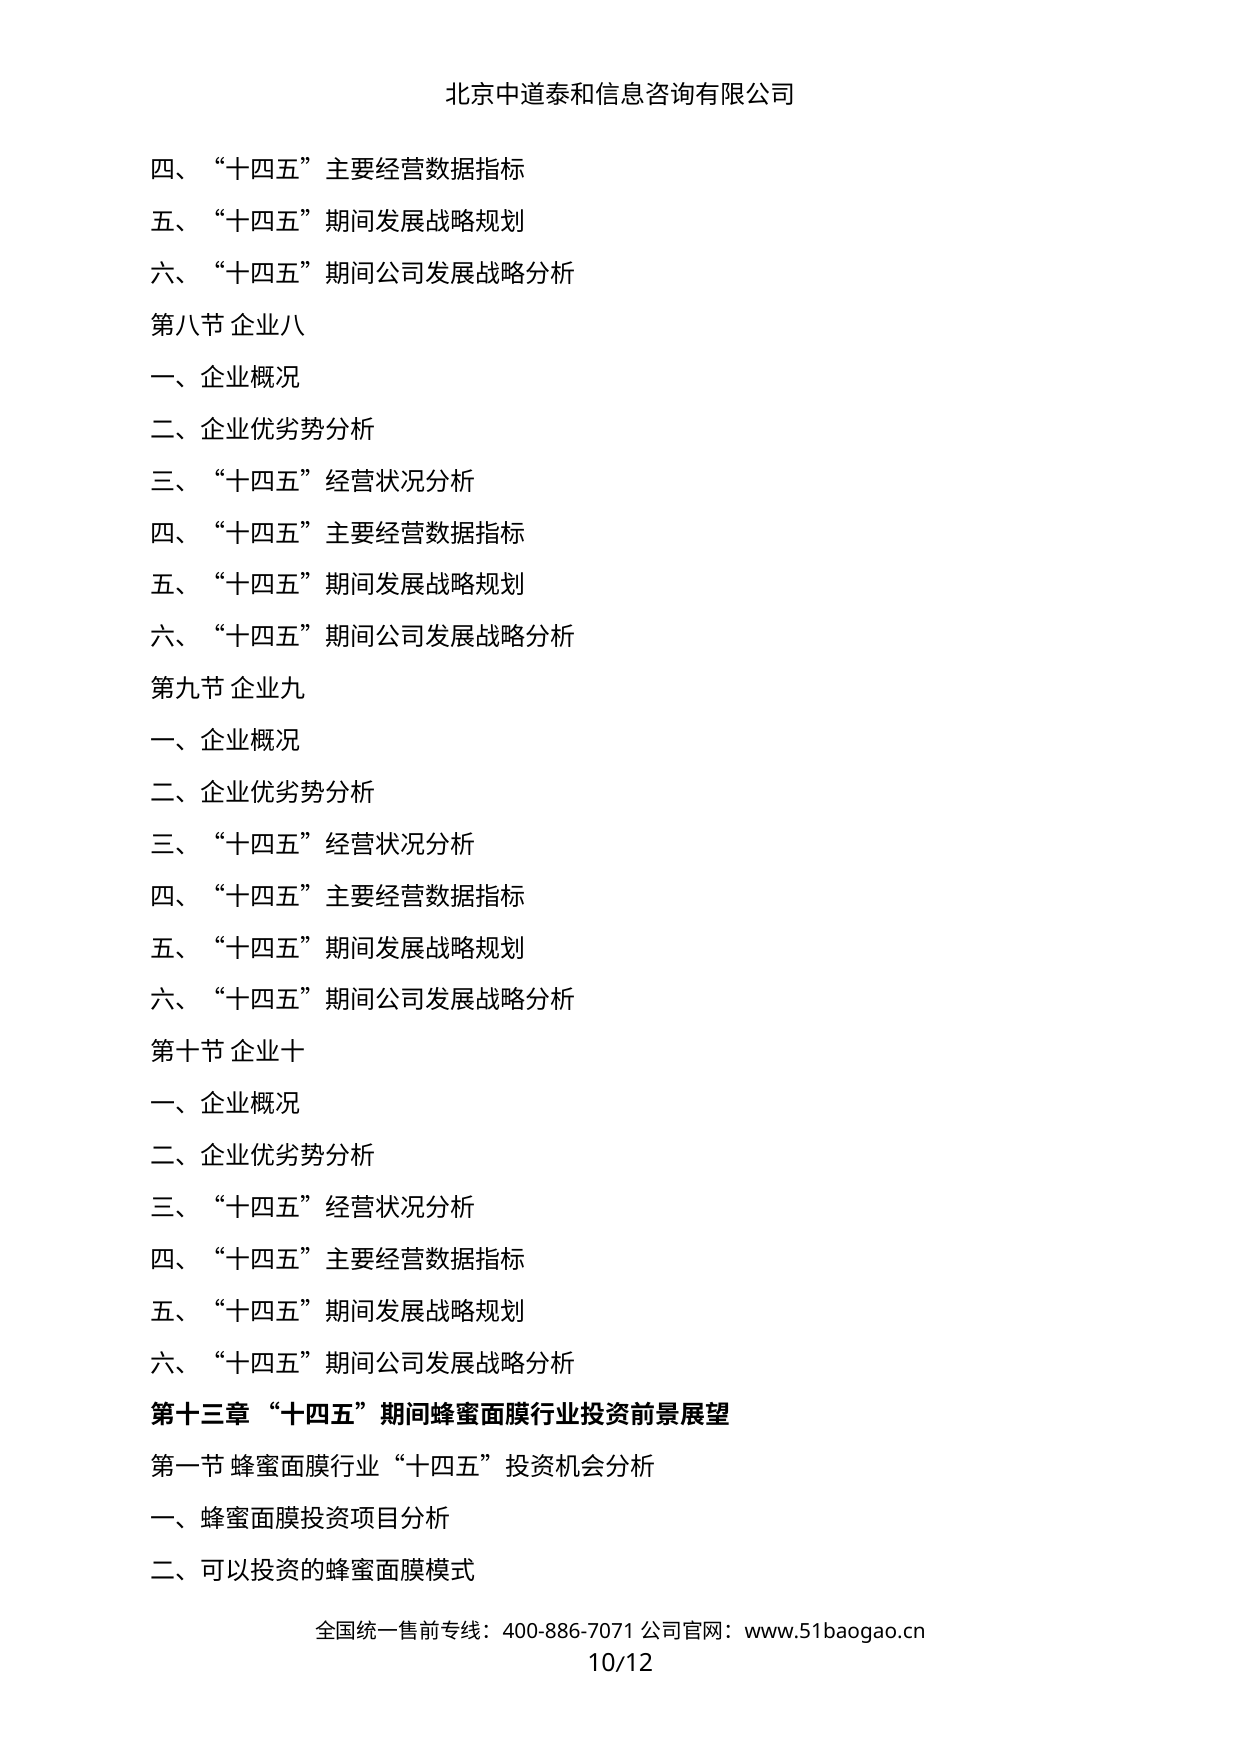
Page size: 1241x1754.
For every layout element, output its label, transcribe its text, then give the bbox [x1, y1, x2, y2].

text 四、“十四五”主要经营数据指标 [150, 150, 1090, 186]
text 二、企业优劣势分析 [150, 1136, 1090, 1172]
text 三、“十四五”经营状况分析 [150, 1187, 1090, 1224]
text 五、“十四五”期间发展战略规划 [150, 928, 1090, 964]
text 二、企业优劣势分析 [150, 772, 1090, 809]
text 六、“十四五”期间公司发展战略分析 [150, 980, 1090, 1016]
text 第一节 蜂蜜面膜行业“十四五”投资机会分析 [150, 1447, 1090, 1483]
text 三、“十四五”经营状况分析 [150, 461, 1090, 497]
text 五、“十四五”期间发展战略规划 [150, 1291, 1090, 1327]
text 第十节 企业十 [150, 1032, 1090, 1068]
text 五、“十四五”期间发展战略规划 [150, 565, 1090, 601]
text 一、企业概况 [150, 1084, 1090, 1120]
text 第九节 企业九 [150, 669, 1090, 705]
text 四、“十四五”主要经营数据指标 [150, 513, 1090, 549]
text 一、蜂蜜面膜投资项目分析 [150, 1499, 1090, 1535]
text 第八节 企业八 [150, 306, 1090, 342]
text 三、“十四五”经营状况分析 [150, 824, 1090, 861]
text 四、“十四五”主要经营数据指标 [150, 876, 1090, 912]
text 一、企业概况 [150, 357, 1090, 394]
text 一、企业概况 [150, 721, 1090, 757]
text 第十三章 “十四五”期间蜂蜜面膜行业投资前景展望 [150, 1395, 1090, 1431]
text 四、“十四五”主要经营数据指标 [150, 1239, 1090, 1276]
text 六、“十四五”期间公司发展战略分析 [150, 617, 1090, 653]
text 六、“十四五”期间公司发展战略分析 [150, 1343, 1090, 1379]
text 二、可以投资的蜂蜜面膜模式 [150, 1551, 1090, 1587]
text 五、“十四五”期间发展战略规划 [150, 202, 1090, 238]
text 六、“十四五”期间公司发展战略分析 [150, 254, 1090, 290]
text 二、企业优劣势分析 [150, 409, 1090, 446]
